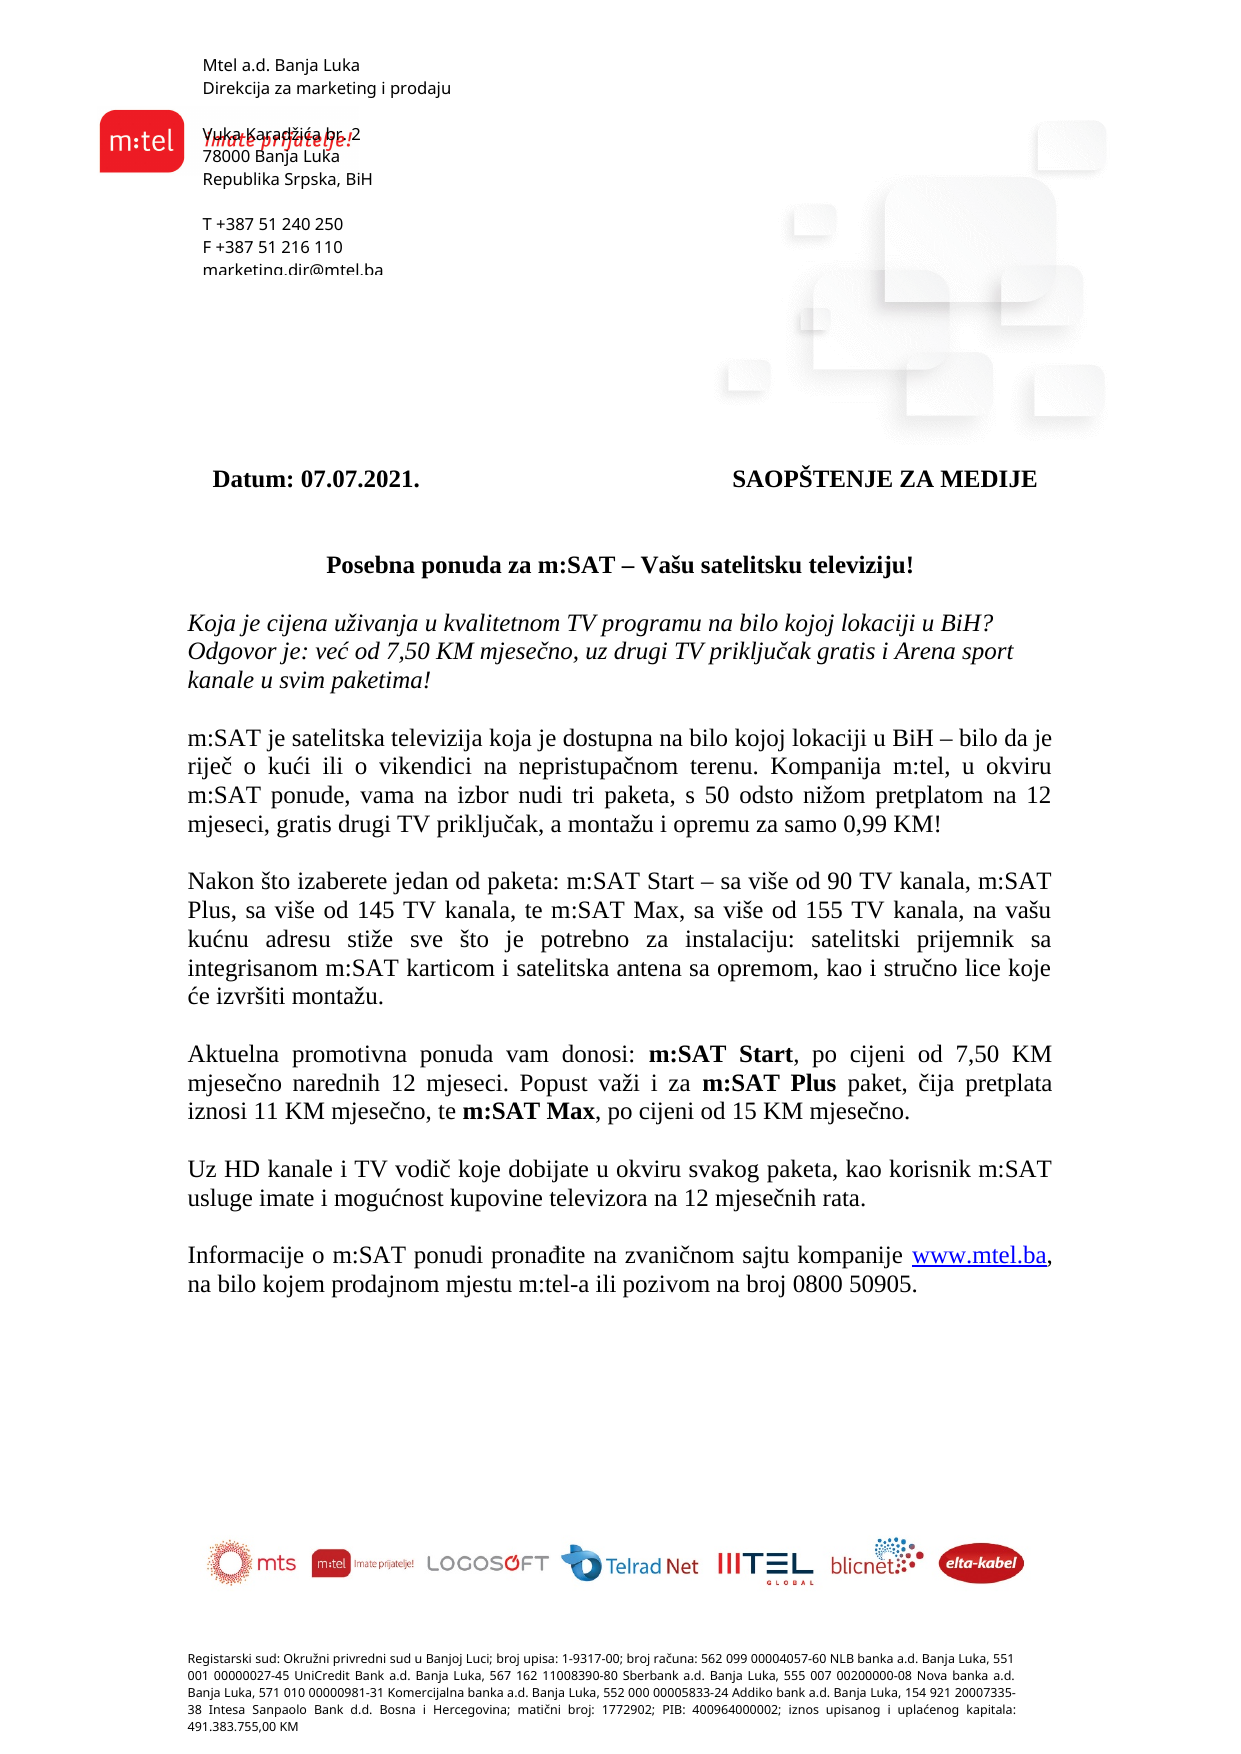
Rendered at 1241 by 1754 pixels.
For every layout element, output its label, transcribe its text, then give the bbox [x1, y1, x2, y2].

text Nakon što izaberete jedan od paketa: m:SAT Start – sa više od 90 TV kanala, m:SAT Plus, sa više od 145 TV kanala, te m:SAT Max, sa više od 155 TV kanala, na vašu kućnu adresu stiže sve što je potrebno za instalaciju: satelitski prijemnik sa integrisanom m:SAT karticom i satelitska antena sa opremom, kao i stručno lice koje će izvršiti montažu. [187, 866, 1053, 1010]
picture [96, 106, 359, 176]
text Datum: 07.07.2021. SAOPŠTENJE ZA MEDIJE [206, 464, 1040, 493]
text m:SAT je satelitska televizija koja je dostupna na bilo kojoj lokaciji u BiH – bilo da je riječ o kući ili o vikendici na nepristupačnom terenu. Kompanija m:tel, u okviru m:SAT ponude, vama na izbor nudi tri paketa, s 50 odsto nižom pretplatom na 12 mjeseci, gratis drugi TV priključak, a montažu i opremu za samo 0,99 KM! [187, 723, 1053, 838]
text Uz HD kanale i TV vodič koje dobijate u okviru svakog paketa, kao korisnik m:SAT usluge imate i mogućnost kupovine televizora na 12 mjesečnih rata. [187, 1154, 1053, 1211]
text Informacije o m:SAT ponudi pronađite na zvaničnom sajtu kompanije www.mtel.ba, na bilo kojem prodajnom mjestu m:tel-a ili pozivom na broj 0800 50905. [187, 1240, 1053, 1298]
picture [662, 98, 1146, 475]
text Koja je cijena uživanja u kvalitetnom TV programu na bilo kojoj lokaciji u BiH? Odgovor je: već od 7,50 KM mjesečno, uz drugi TV priključak gratis i Arena sport kanale u svim paketima! [187, 608, 1053, 694]
text Posebna ponuda za m:SAT – Vašu satelitsku televiziju! [187, 550, 1053, 579]
text Aktuelna promotivna ponuda vam donosi: m:SAT Start, po cijeni od 7,50 KM mjesečno narednih 12 mjeseci. Popust važi i za m:SAT Plus paket, čija pretplata iznosi 11 KM mjesečno, te m:SAT Max, po cijeni od 15 KM mjesečno. [187, 1039, 1053, 1125]
picture [200, 1525, 1034, 1608]
